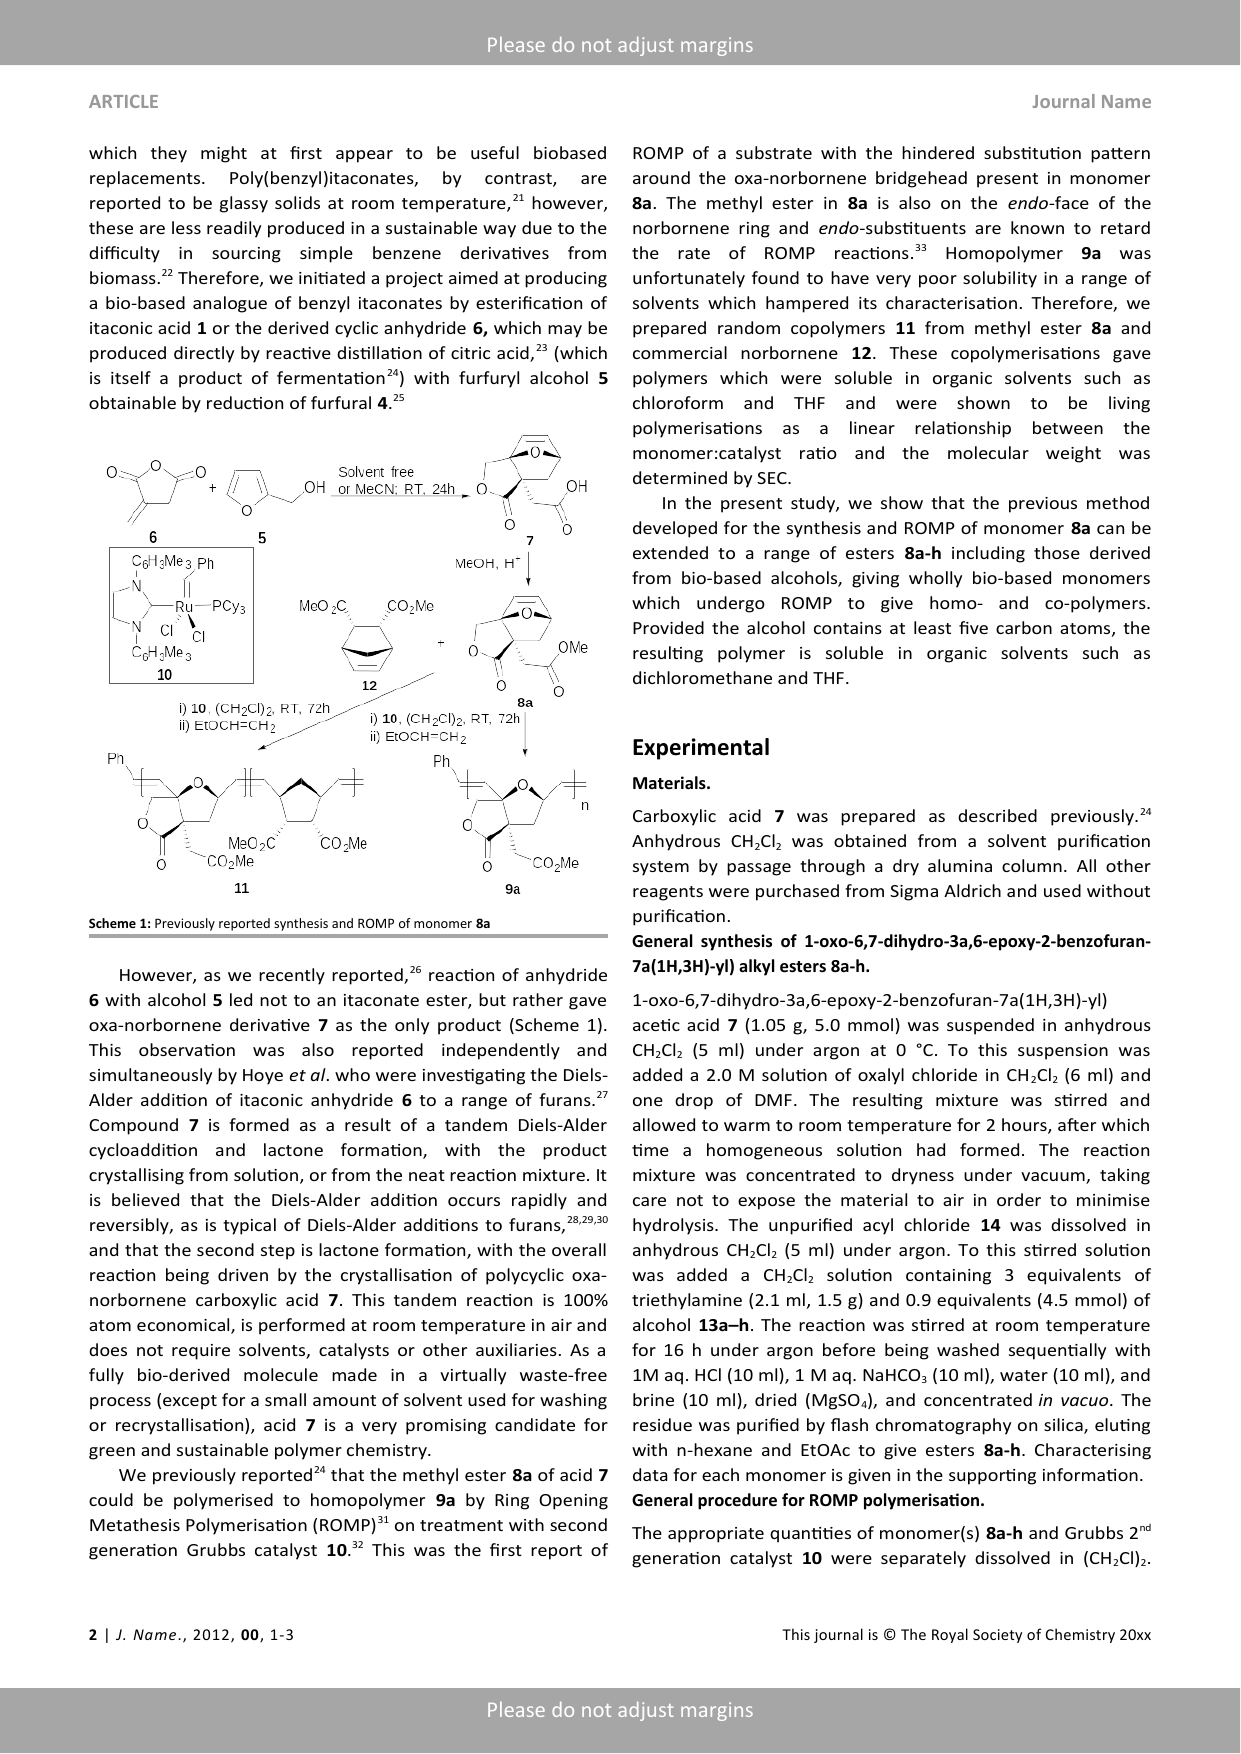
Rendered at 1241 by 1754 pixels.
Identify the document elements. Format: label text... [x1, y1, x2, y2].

subtitle Materials. [632, 769, 1152, 794]
text Scheme 1: Previously reported synthesis and ROMP of monomer 8a [89, 915, 608, 934]
text In the present study, we show that the previous method developed for the synthesis and ROMP of monomer 8a can be extended to a range of esters 8a-h including those derived from bio-based alcohols, giving wholly bio-based monomers which undergo ROMP to give homo- and co-polymers. Provided the alcohol contains at least five carbon atoms, the resulting polymer is soluble in organic solvents such as dichloromethane and THF. [632, 489, 1152, 689]
subtitle Experimental [632, 731, 1152, 761]
text 1-oxo-6,7-dihydro-3a,6-epoxy-2-benzofuran-7a(1H,3H)-yl) acetic acid 7 (1.05 g, 5.0 mmol) was suspended in anhydrous CH2Cl2 (5 ml) under argon at 0 °C. To this suspension was added a 2.0 M solution of oxalyl chloride in CH2Cl2 (6 ml) and one drop of DMF. The resulting mixture was stirred and allowed to warm to room temperature for 2 hours, after which time a homogeneous solution had formed. The reaction mixture was concentrated to dryness under vacuum, taking care not to expose the material to air in order to minimise hydrolysis. The unpurified acyl chloride 14 was dissolved in anhydrous CH2Cl2 (5 ml) under argon. To this stirred solution was added a CH2Cl2 solution containing 3 equivalents of triethylamine (2.1 ml, 1.5 g) and 0.9 equivalents (4.5 mmol) of alcohol 13a–h. The reaction was stirred at room temperature for 16 h under argon before being washed sequentially with 1M aq. HCl (10 ml), 1 M aq. NaHCO3 (10 ml), water (10 ml), and brine (10 ml), dried (MgSO4), and concentrated in vacuo. The residue was purified by flash chromatography on silica, eluting with n-hexane and EtOAc to give esters 8a-h. Characterising data for each monomer is given in the supporting information. [632, 986, 1152, 1486]
subtitle General synthesis of 1-oxo-6,7-dihydro-3a,6-epoxy-2-benzofuran-7a(1H,3H)-yl) alkyl esters 8a-h. [632, 928, 1152, 978]
text Carboxylic acid 7 was prepared as described previously.24 Anhydrous CH2Cl2 was obtained from a solvent purification system by passage through a dry alumina column. All other reagents were purchased from Sigma Aldrich and used without purification. [632, 803, 1152, 928]
text We previously reported24 that the methyl ester 8a of acid 7 could be polymerised to homopolymer 9a by Ring Opening Metathesis Polymerisation (ROMP) on treatment with second generation Grubbs catalyst 10. This was the first report of ROMP of a substrate with the hindered substitution pattern around the oxa-norbornene bridgehead present in monomer 8a. The methyl ester in 8a is also on the endo-face of the norbornene ring and endo-substituents are known to retard the rate of ROMP reactions. Homopolymer 9a was unfortunately found to have very poor solubility in a range of solvents which hampered its characterisation. Therefore, we prepared random copolymers 11 from methyl ester 8a and commercial norbornene 12. These copolymerisations gave polymers which were soluble in organic solvents such as chloroform and THF and were shown to be living polymerisations as a linear relationship between the monomer:catalyst ratio and the molecular weight was determined by SEC. [632, 139, 1152, 489]
text However, as we recently reported, reaction of anhydride 6 with alcohol 5 led not to an itaconate ester, but rather gave oxa-norbornene derivative 7 as the only product (Scheme 1). This observation was also reported independently and simultaneously by Hoye et al. who were investigating the Diels-Alder addition of itaconic anhydride 6 to a range of furans. Compound 7 is formed as a result of a tandem Diels-Alder cycloaddition and lactone formation, with the product crystallising from solution, or from the neat reaction mixture. It is believed that the Diels-Alder addition occurs rapidly and reversibly, as is typical of Diels-Alder additions to furans,,, and that the second step is lactone formation, with the overall reaction being driven by the crystallisation of polycyclic oxa-norbornene carboxylic acid 7. This tandem reaction is 100% atom economical, is performed at room temperature in air and does not require solvents, catalysts or other auxiliaries. As a fully bio-derived molecule made in a virtually waste-free process (except for a small amount of solvent used for washing or recrystallisation), acid 7 is a very promising candidate for green and sustainable polymer chemistry. [89, 961, 608, 1461]
subtitle General procedure for ROMP polymerisation. [632, 1486, 1152, 1511]
